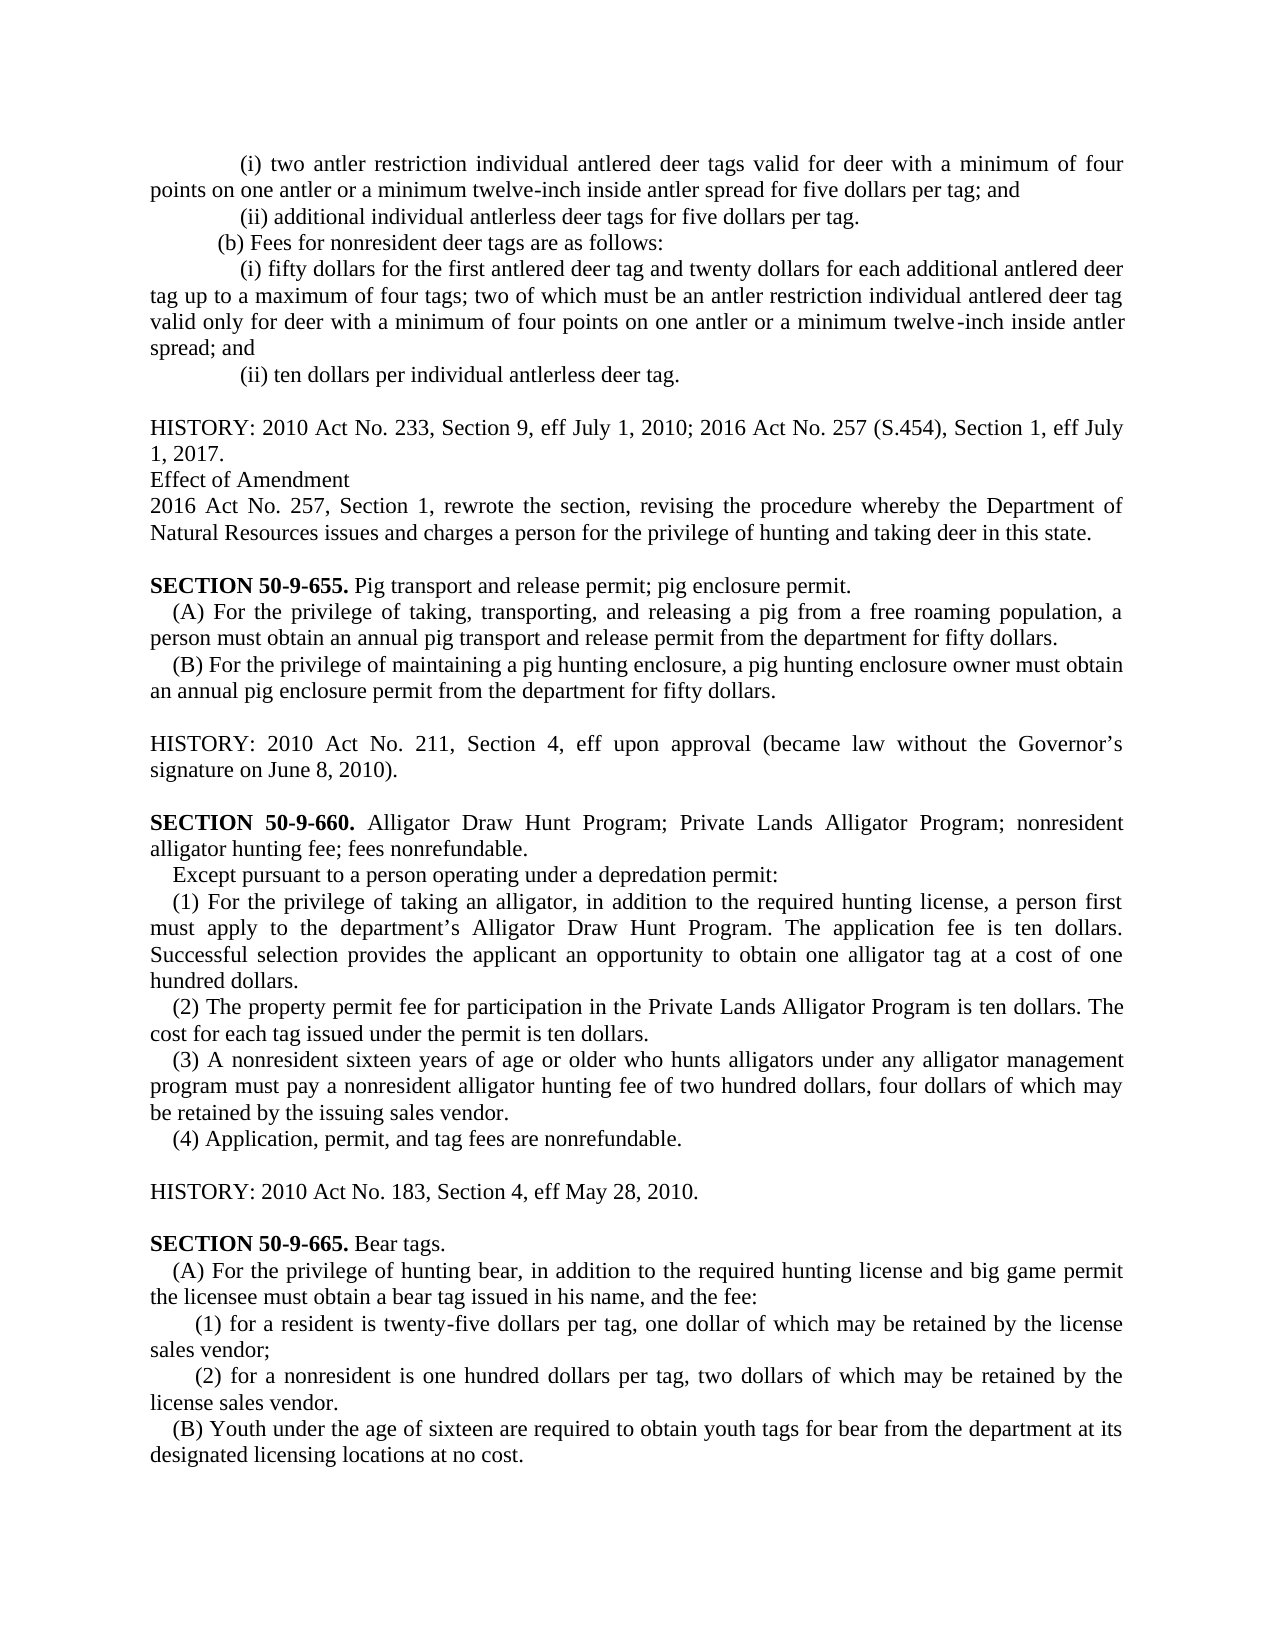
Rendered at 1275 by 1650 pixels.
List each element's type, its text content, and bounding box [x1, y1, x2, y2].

text (4) Application, permit, and tag fees are nonrefundable. [150, 1125, 1125, 1151]
text (i) two antler restriction individual antlered deer tags valid for deer with a minimum of four points on one antler or a minimum twelve-inch inside antler spread for five dollars per tag; and [150, 150, 1125, 203]
text (3) A nonresident sixteen years of age or older who hunts alligators under any alligator management program must pay a nonresident alligator hunting fee of two hundred dollars, four dollars of which may be retained by the issuing sales vendor. [150, 1046, 1125, 1125]
text (B) For the privilege of maintaining a pig hunting enclosure, a pig hunting enclosure owner must obtain an annual pig enclosure permit from the department for fifty dollars. [150, 651, 1125, 703]
text (ii) ten dollars per individual antlerless deer tag. [150, 361, 1125, 387]
text (2) for a nonresident is one hundred dollars per tag, two dollars of which may be retained by the license sales vendor. [150, 1362, 1125, 1415]
text Except pursuant to a person operating under a depredation permit: [150, 862, 1125, 888]
text (i) fifty dollars for the first antlered deer tag and twenty dollars for each additional antlered deer tag up to a maximum of four tags; two of which must be an antler restriction individual antlered deer tag valid only for deer with a minimum of four points on one antler or a minimum twelve-inch inside antler spread; and [150, 255, 1125, 361]
text Effect of Amendment [150, 466, 1125, 493]
text (1) For the privilege of taking an alligator, in addition to the required hunting license, a person first must apply to the department’s Alligator Draw Hunt Program. The application fee is ten dollars. Successful selection provides the applicant an opportunity to obtain one alligator tag at a cost of one hundred dollars. [150, 888, 1125, 993]
text (2) The property permit fee for participation in the Private Lands Alligator Program is ten dollars. The cost for each tag issued under the permit is ten dollars. [150, 993, 1125, 1046]
text (B) Youth under the age of sixteen are required to obtain youth tags for bear from the department at its designated licensing locations at no cost. [150, 1415, 1125, 1468]
text SECTION 50-9-660. Alligator Draw Hunt Program; Private Lands Alligator Program; nonresident alligator hunting fee; fees nonrefundable. [150, 809, 1125, 862]
text (ii) additional individual antlerless deer tags for five dollars per tag. [150, 203, 1125, 229]
text HISTORY: 2010 Act No. 211, Section 4, eff upon approval (became law without the Governor’s signature on June 8, 2010). [150, 730, 1125, 782]
text (A) For the privilege of taking, transporting, and releasing a pig from a free roaming population, a person must obtain an annual pig transport and release permit from the department for fifty dollars. [150, 598, 1125, 651]
text SECTION 50-9-655. Pig transport and release permit; pig enclosure permit. [150, 572, 1125, 598]
text (1) for a resident is twenty-five dollars per tag, one dollar of which may be retained by the license sales vendor; [150, 1309, 1125, 1362]
text SECTION 50-9-665. Bear tags. [150, 1231, 1125, 1257]
text HISTORY: 2010 Act No. 233, Section 9, eff July 1, 2010; 2016 Act No. 257 (S.454), Section 1, eff July 1, 2017. [150, 413, 1125, 466]
text 2016 Act No. 257, Section 1, rewrote the section, revising the procedure whereby the Department of Natural Resources issues and charges a person for the privilege of hunting and taking deer in this state. [150, 493, 1125, 545]
text (A) For the privilege of hunting bear, in addition to the required hunting license and big game permit the licensee must obtain a bear tag issued in his name, and the fee: [150, 1257, 1125, 1309]
text (b) Fees for nonresident deer tags are as follows: [150, 229, 1125, 255]
text HISTORY: 2010 Act No. 183, Section 4, eff May 28, 2010. [150, 1178, 1125, 1204]
